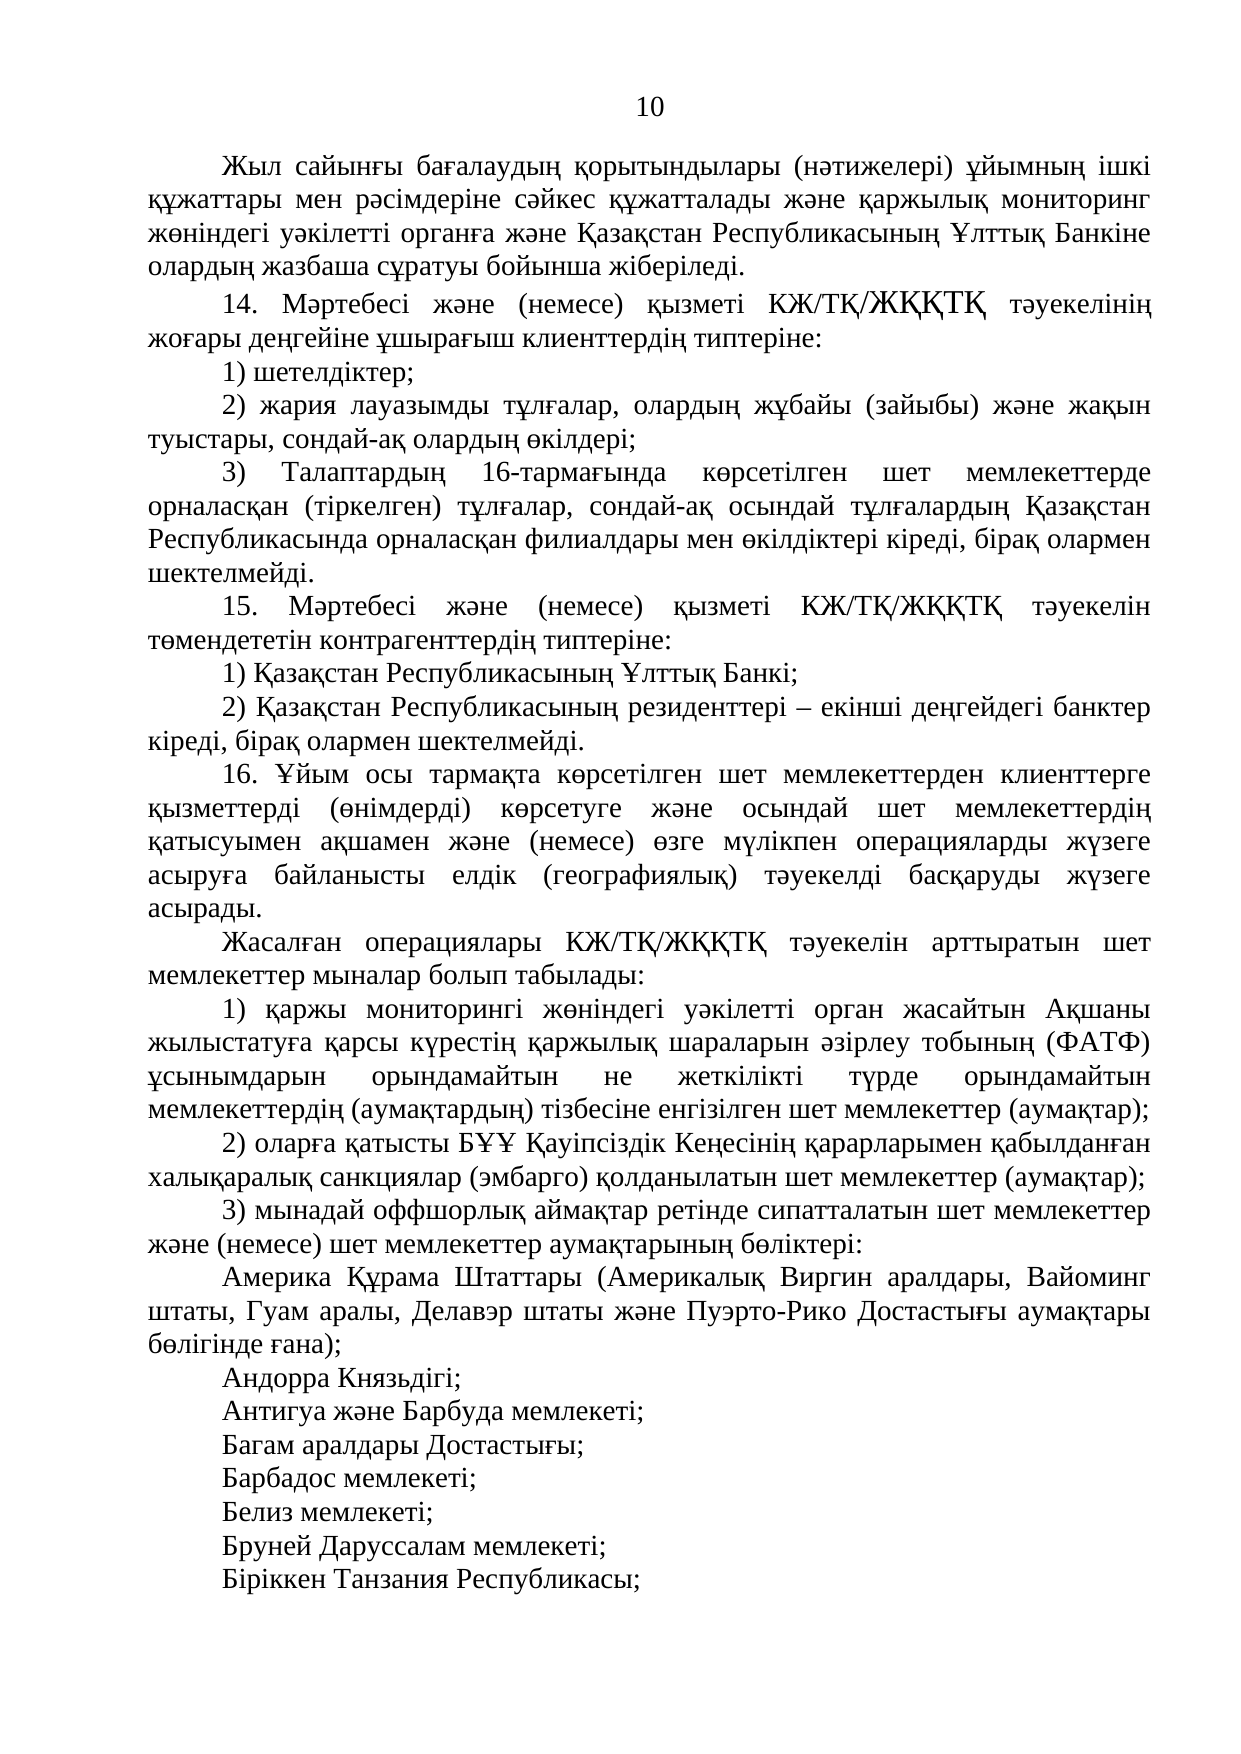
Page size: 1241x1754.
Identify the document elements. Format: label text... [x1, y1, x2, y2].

text 16. Ұйым осы тармақта көрсетілген шет мемлекеттерден клиенттерге қызметтерді (өнімдерді) көрсетуге және осындай шет мемлекеттердің қатысуымен ақшамен және (немесе) өзге мүлікпен операцияларды жүзеге асыруға байланысты елдік (географиялық) тәуекелді басқаруды жүзеге асырады. [148, 756, 1152, 924]
text 1) Қазақстан Республикасының Ұлттық Банкі; [148, 656, 1152, 689]
text 1) шетелдіктер; [148, 354, 1152, 387]
text Жыл сайынғы бағалаудың қорытындылары (нәтижелері) ұйымның ішкі құжаттары мен рәсімдеріне сәйкес құжатталады және қаржылық мониторинг жөніндегі уәкілетті органға және Қазақстан Республикасының Ұлттық Банкіне олардың жазбаша сұратуы бойынша жіберіледі. [148, 148, 1152, 282]
text 2) оларға қатысты БҰҰ Қауіпсіздік Кеңесінің қарарларымен қабылданған халықаралық санкциялар (эмбарго) қолданылатын шет мемлекеттер (аумақтар); [148, 1125, 1152, 1192]
text Біріккен Танзания Республикасы; [148, 1561, 1152, 1595]
text 3) Талаптардың 16-тармағында көрсетілген шет мемлекеттерде орналасқан (тіркелген) тұлғалар, сондай-ақ осындай тұлғалардың Қазақстан Республикасында орналасқан филиалдары мен өкілдіктері кіреді, бірақ олармен шектелмейді. [148, 454, 1152, 588]
text Барбадос мемлекеті; [148, 1461, 1152, 1494]
text Жасалған операциялары КЖ/ТҚ/ЖҚҚТҚ тәуекелін арттыратын шет мемлекеттер мыналар болып табылады: [148, 924, 1152, 991]
text 3) мынадай оффшорлық аймақтар ретінде сипатталатын шет мемлекеттер және (немесе) шет мемлекеттер аумақтарының бөліктері: [148, 1192, 1152, 1259]
text 14. Мәртебесі және (немесе) қызметі КЖ/ТҚ/ЖҚҚТҚ тәуекелінің жоғары деңгейіне ұшырағыш клиенттердің типтеріне: [148, 282, 1152, 354]
text 2) жария лауазымды тұлғалар, олардың жұбайы (зайыбы) және жақын туыстары, сондай-ақ олардың өкілдері; [148, 387, 1152, 454]
text Белиз мемлекеті; [148, 1494, 1152, 1528]
text Андорра Князьдігі; [148, 1360, 1152, 1393]
text Багам аралдары Достастығы; [148, 1427, 1152, 1461]
text Антигуа және Барбуда мемлекеті; [148, 1393, 1152, 1427]
text Бруней Даруссалам мемлекеті; [148, 1528, 1152, 1561]
text Америка Құрама Штаттары (Америкалық Виргин аралдары, Вайоминг штаты, Гуам аралы, Делавэр штаты және Пуэрто-Рико Достастығы аумақтары бөлігінде ғана); [148, 1259, 1152, 1360]
text 2) Қазақстан Республикасының резиденттері – екінші деңгейдегі банктер кіреді, бірақ олармен шектелмейді. [148, 689, 1152, 756]
text 1) қаржы мониторингі жөніндегі уәкілетті орган жасайтын Ақшаны жылыстатуға қарсы күрестің қаржылық шараларын әзірлеу тобының (ФАТФ) ұсынымдарын орындамайтын не жеткілікті түрде орындамайтын мемлекеттердің (аумақтардың) тізбесіне енгізілген шет мемлекеттер (аумақтар); [148, 991, 1152, 1125]
text 15. Мәртебесі және (немесе) қызметі КЖ/ТҚ/ЖҚҚТҚ тәуекелін төмендететін контрагенттердің типтеріне: [148, 588, 1152, 656]
